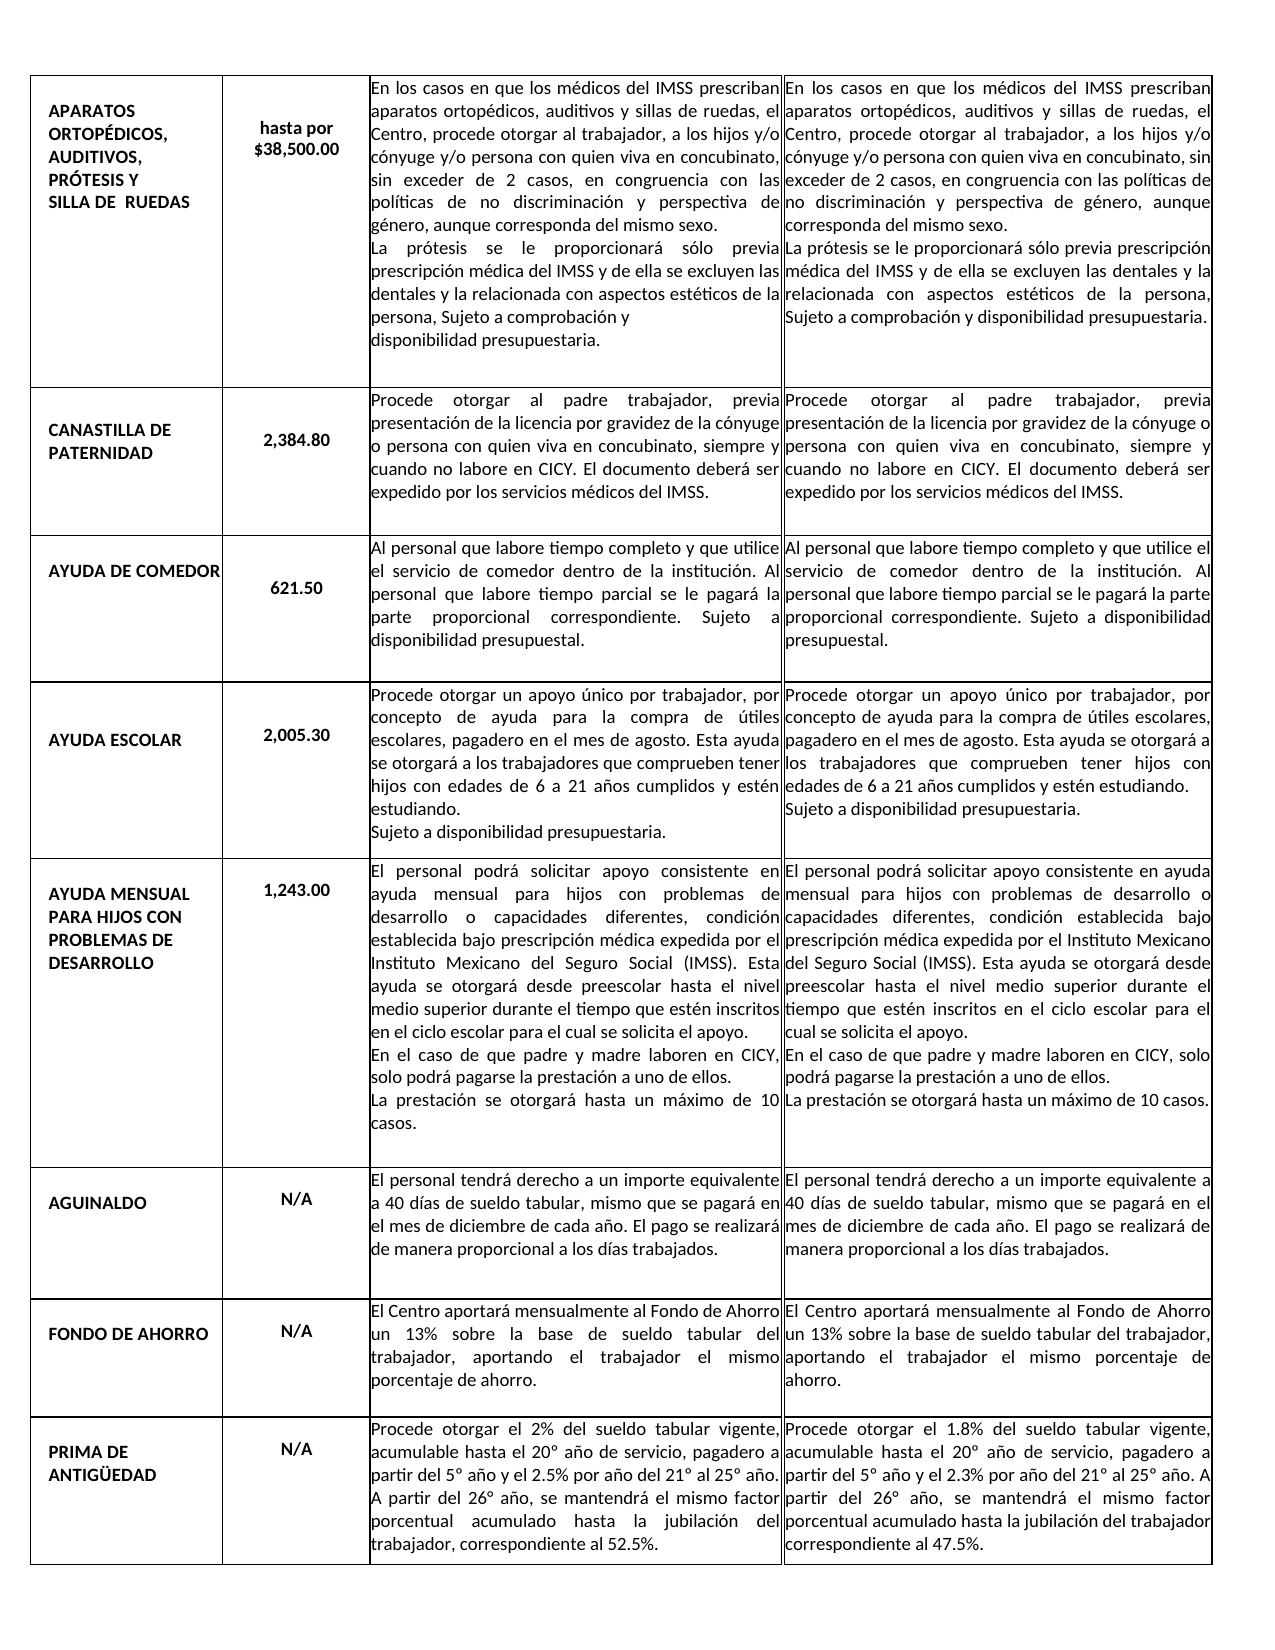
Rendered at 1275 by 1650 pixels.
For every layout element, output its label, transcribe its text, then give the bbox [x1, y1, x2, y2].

table_cell Procede otorgar un apoyo único por trabajador, por concepto de ayuda para la compra de útiles escolares, pagadero en el mes de agosto. Esta ayuda se otorgará a los trabajadores que comprueben tener hijos con edades de 6 a 21 años cumplidos y estén estudiando. Sujeto a disponibilidad presupuestaria. [371, 683, 781, 858]
table_cell El personal tendrá derecho a un importe equivalente a 40 días de sueldo tabular, mismo que se pagará en el mes de diciembre de cada año. El pago se realizará de manera proporcional a los días trabajados. [371, 1168, 781, 1298]
table_cell El personal podrá solicitar apoyo consistente en ayuda mensual para hijos con problemas de desarrollo o capacidades diferentes, condición establecida bajo prescripción médica expedida por el Instituto Mexicano del Seguro Social (IMSS). Esta ayuda se otorgará desde preescolar hasta el nivel medio superior durante el tiempo que estén inscritos en el ciclo escolar para el cual se solicita el apoyo. En el caso de que padre y madre laboren en CICY, solo podrá pagarse la prestación a uno de ellos. La prestación se otorgará hasta un máximo de 10 casos. [785, 859, 1211, 1167]
table_cell El Centro aportará mensualmente al Fondo de Ahorro un 13% sobre la base de sueldo tabular del trabajador, aportando el trabajador el mismo porcentaje de ahorro. [371, 1300, 781, 1416]
table_cell AYUDA ESCOLAR [31, 683, 222, 858]
table_cell El Centro aportará mensualmente al Fondo de Ahorro un 13% sobre la base de sueldo tabular del trabajador, aportando el trabajador el mismo porcentaje de ahorro. [785, 1300, 1211, 1416]
table_cell AYUDA MENSUAL PARA HIJOS CON PROBLEMAS DE DESARROLLO [31, 859, 222, 1167]
table_cell N/A [223, 1300, 369, 1416]
table_cell CANASTILLA DE PATERNIDAD [31, 388, 222, 535]
table_cell PRIMA DE ANTIGÜEDAD [31, 1418, 222, 1563]
table_cell En los casos en que los médicos del IMSS prescriban aparatos ortopédicos, auditivos y sillas de ruedas, el Centro, procede otorgar al trabajador, a los hijos y/o cónyuge y/o persona con quien viva en concubinato, sin exceder de 2 casos, en congruencia con las políticas de no discriminación y perspectiva de género, aunque corresponda del mismo sexo. La prótesis se le proporcionará sólo previa prescripción médica del IMSS y de ella se excluyen las dentales y la relacionada con aspectos estéticos de la persona, Sujeto a comprobación y disponibilidad presupuestaria. [785, 76, 1211, 387]
table_cell Procede otorgar al padre trabajador, previa presentación de la licencia por gravidez de la cónyuge o persona con quien viva en concubinato, siempre y cuando no labore en CICY. El documento deberá ser expedido por los servicios médicos del IMSS. [371, 388, 781, 535]
table_cell En los casos en que los médicos del IMSS prescriban aparatos ortopédicos, auditivos y sillas de ruedas, el Centro, procede otorgar al trabajador, a los hijos y/o cónyuge y/o persona con quien viva en concubinato, sin exceder de 2 casos, en congruencia con las políticas de no discriminación y perspectiva de género, aunque corresponda del mismo sexo. La prótesis se le proporcionará sólo previa prescripción médica del IMSS y de ella se excluyen las dentales y la relacionada con aspectos estéticos de la persona, Sujeto a comprobación y disponibilidad presupuestaria. [371, 76, 781, 387]
table_cell 621.50 [223, 536, 369, 681]
table_cell Procede otorgar el 1.8% del sueldo tabular vigente, acumulable hasta el 20º año de servicio, pagadero a partir del 5º año y el 2.3% por año del 21º al 25º año. A partir del 26° año, se mantendrá el mismo factor porcentual acumulado hasta la jubilación del trabajador correspondiente al 47.5%. [785, 1418, 1211, 1563]
table_cell N/A [223, 1418, 369, 1563]
table_cell Procede otorgar al padre trabajador, previa presentación de la licencia por gravidez de la cónyuge o persona con quien viva en concubinato, siempre y cuando no labore en CICY. El documento deberá ser expedido por los servicios médicos del IMSS. [785, 388, 1211, 535]
table_cell El personal tendrá derecho a un importe equivalente a 40 días de sueldo tabular, mismo que se pagará en el mes de diciembre de cada año. El pago se realizará de manera proporcional a los días trabajados. [785, 1168, 1211, 1298]
table_cell AGUINALDO [31, 1168, 222, 1298]
table_cell 2,384.80 [223, 388, 369, 535]
table_cell Procede otorgar un apoyo único por trabajador, por concepto de ayuda para la compra de útiles escolares, pagadero en el mes de agosto. Esta ayuda se otorgará a los trabajadores que comprueben tener hijos con edades de 6 a 21 años cumplidos y estén estudiando. Sujeto a disponibilidad presupuestaria. [785, 683, 1211, 858]
table_cell Al personal que labore tiempo completo y que utilice el servicio de comedor dentro de la institución. Al personal que labore tiempo parcial se le pagará la parte proporcional correspondiente. Sujeto a disponibilidad presupuestal. [785, 536, 1211, 681]
table_cell APARATOS ORTOPÉDICOS, AUDITIVOS, PRÓTESIS Y SILLA DE RUEDAS [31, 76, 222, 387]
table_cell AYUDA DE COMEDOR [31, 536, 222, 681]
table_cell 1,243.00 [223, 859, 369, 1167]
table_cell Procede otorgar el 2% del sueldo tabular vigente, acumulable hasta el 20º año de servicio, pagadero a partir del 5º año y el 2.5% por año del 21º al 25º año. A partir del 26° año, se mantendrá el mismo factor porcentual acumulado hasta la jubilación del trabajador, correspondiente al 52.5%. [371, 1418, 781, 1563]
table_cell 2,005.30 [223, 683, 369, 858]
table_cell Al personal que labore tiempo completo y que utilice el servicio de comedor dentro de la institución. Al personal que labore tiempo parcial se le pagará la parte proporcional correspondiente. Sujeto a disponibilidad presupuestal. [371, 536, 781, 681]
table_cell N/A [223, 1168, 369, 1298]
table_cell FONDO DE AHORRO [31, 1300, 222, 1416]
table_cell hasta por $38,500.00 [223, 76, 369, 387]
table_cell El personal podrá solicitar apoyo consistente en ayuda mensual para hijos con problemas de desarrollo o capacidades diferentes, condición establecida bajo prescripción médica expedida por el Instituto Mexicano del Seguro Social (IMSS). Esta ayuda se otorgará desde preescolar hasta el nivel medio superior durante el tiempo que estén inscritos en el ciclo escolar para el cual se solicita el apoyo. En el caso de que padre y madre laboren en CICY, solo podrá pagarse la prestación a uno de ellos. La prestación se otorgará hasta un máximo de 10 casos. [371, 859, 781, 1167]
